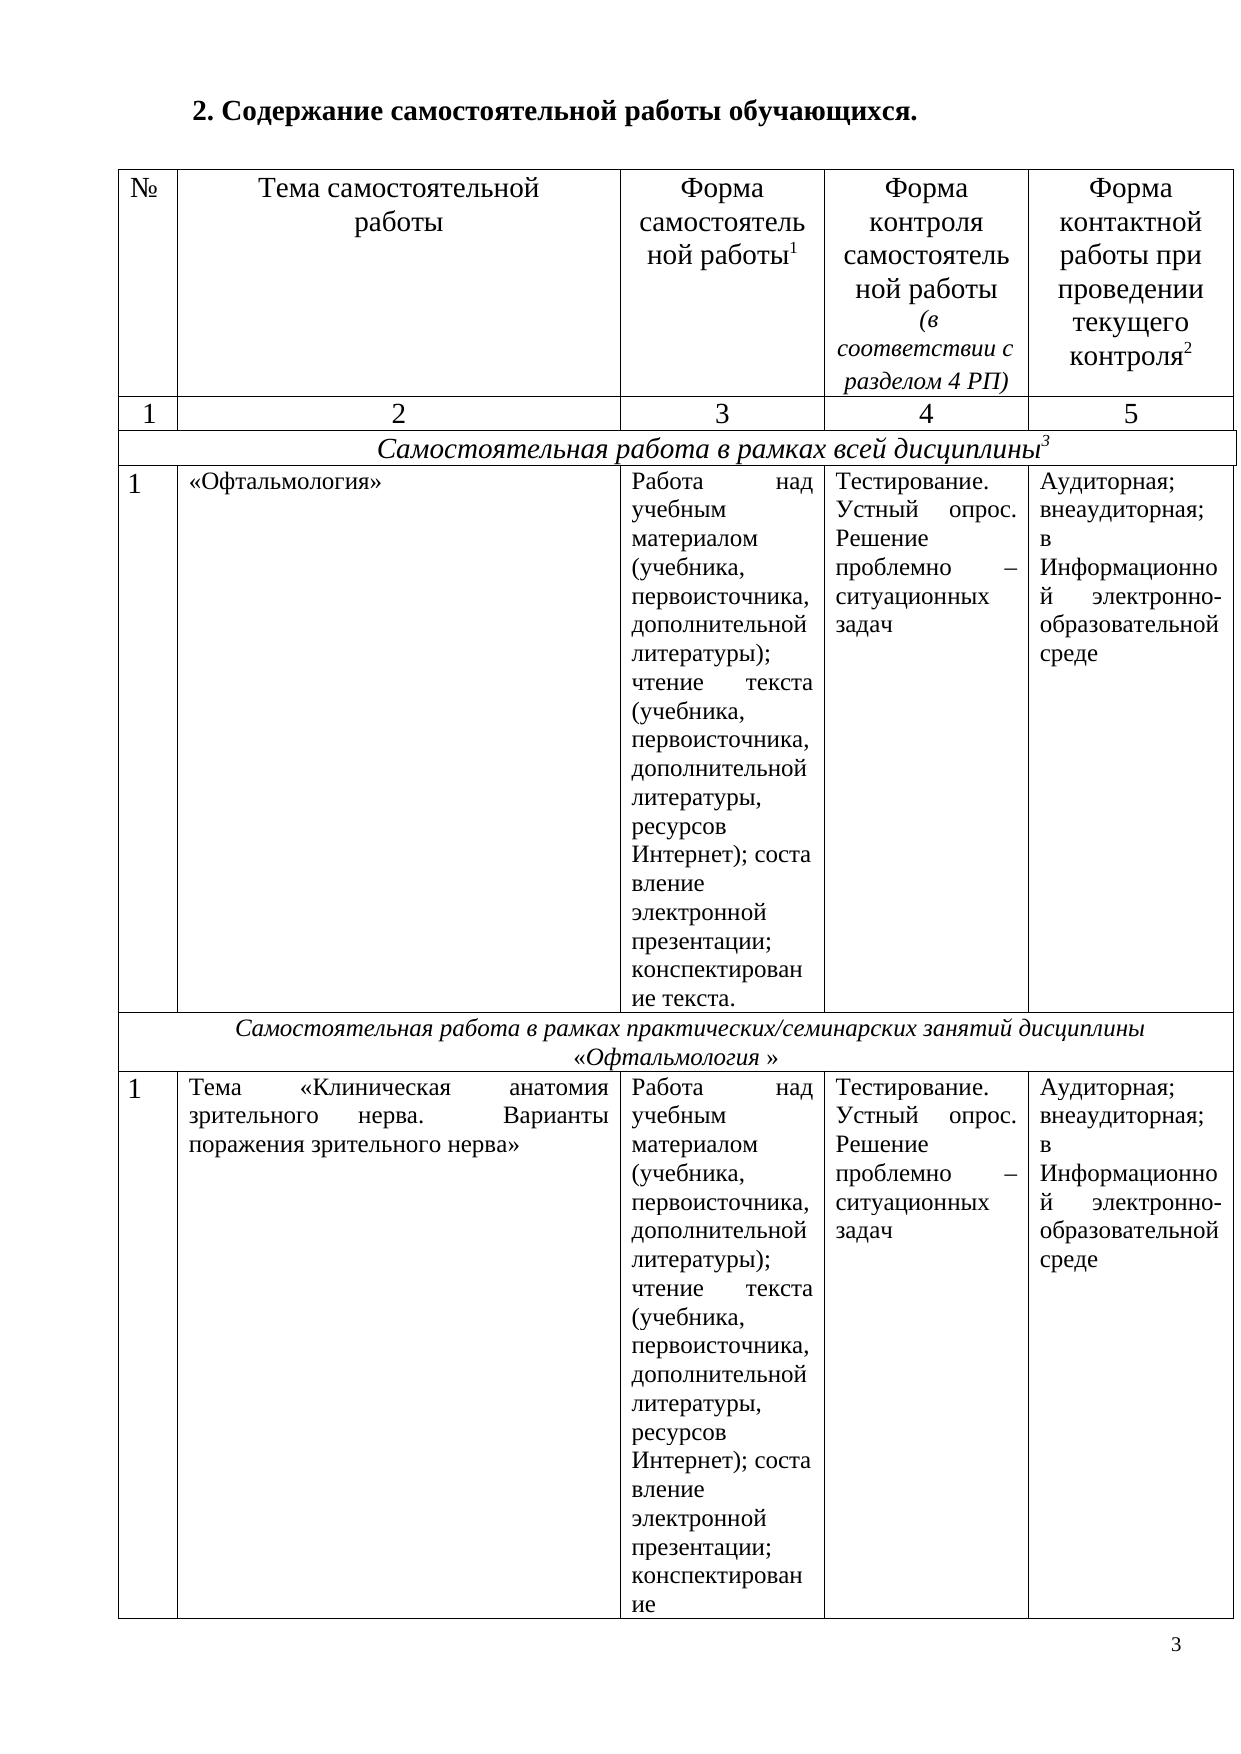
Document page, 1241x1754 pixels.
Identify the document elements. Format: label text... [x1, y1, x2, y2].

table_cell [178, 1072, 620, 1618]
table_cell Тестирование. Устный опрос. Решение проблемно – ситуационных задач [825, 466, 1028, 1012]
table_cell 4 [825, 397, 1028, 430]
table_header Форма самостоятельной работы1 [621, 170, 824, 396]
table_cell Аудиторная; внеаудиторная; в Информационной электронно-образовательной среде [1029, 466, 1233, 1012]
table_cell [1029, 1072, 1233, 1618]
table_cell Самостоятельная работа в рамках практических/семинарских занятий дисциплины «Офтальмология » [119, 1013, 1233, 1071]
table_cell 1 [119, 466, 177, 1012]
table_cell 5 [1029, 397, 1233, 430]
table_cell 1 [119, 397, 177, 430]
text 2. Содержание самостоятельной работы обучающихся. [118, 93, 1181, 126]
table_cell Работа над учебным материалом (учебника, первоисточника, дополнительной литературы); чтение текста (учебника, первоисточника, дополнительной литературы, ресурсов Интернет); составление электронной презентации; конспектирование текста. [621, 466, 824, 1012]
table_cell 1 [119, 1072, 177, 1618]
table_cell «Офтальмология» [178, 466, 620, 1012]
table_header Форма контроля самостоятельной работы (в соответствии с разделом 4 РП) [825, 170, 1028, 396]
table_header Форма контактной работы при проведении текущего контроля2 [1029, 170, 1233, 396]
table_header № [119, 170, 177, 396]
table_cell 2 [178, 397, 620, 430]
table_header Тема самостоятельной работы [178, 170, 620, 396]
table_cell Самостоятельная работа в рамках всей дисциплины3 [119, 431, 1236, 465]
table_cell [825, 1072, 1028, 1618]
table_cell 3 [621, 397, 824, 430]
